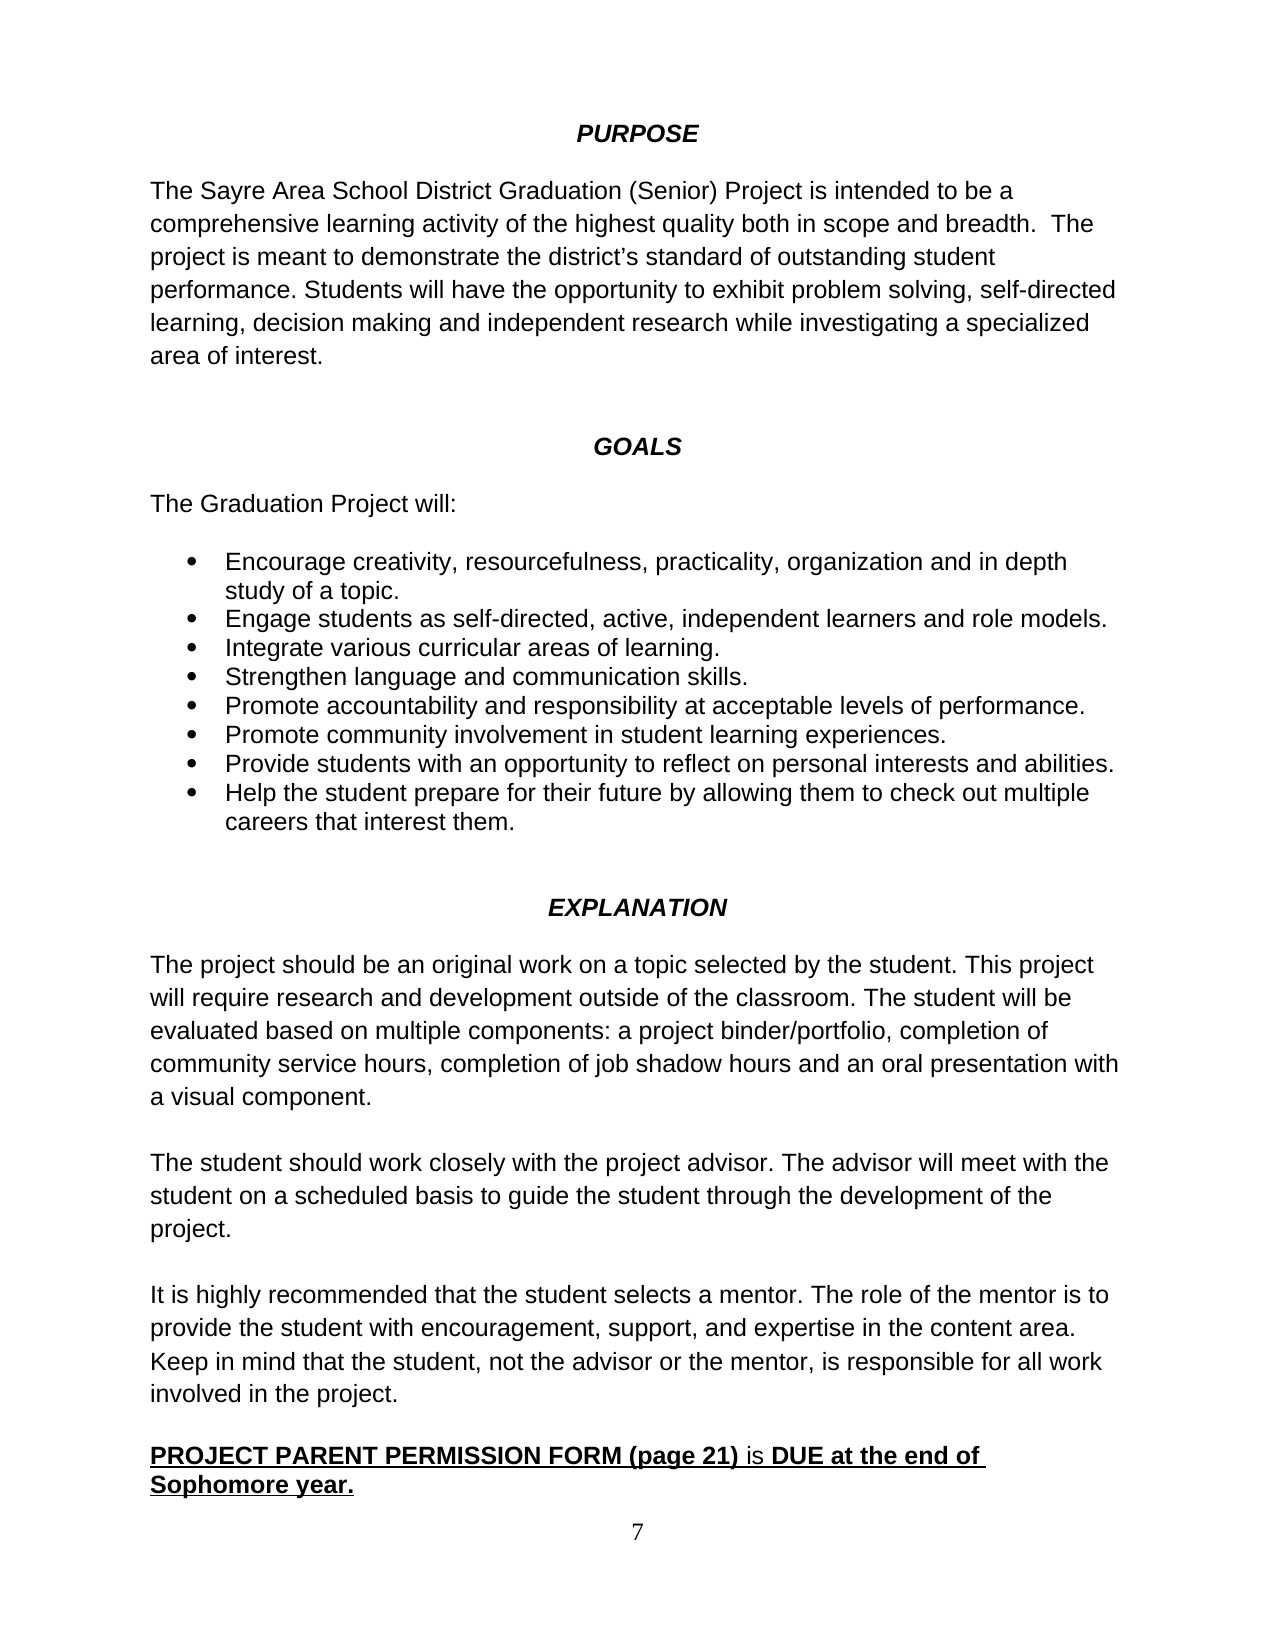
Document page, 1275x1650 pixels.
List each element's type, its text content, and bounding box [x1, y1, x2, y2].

text It is highly recommended that the student selects a mentor. The role of the mentor is to provide the student with encouragement, support, and expertise in the content area. Keep in mind that the student, not the advisor or the mentor, is responsible for all work involved in the project. [150, 1280, 1125, 1408]
list Strengthen language and communication skills. [187, 662, 1125, 691]
text The Sayre Area School District Graduation (Senior) Project is intended to be a comprehensive learning activity of the highest quality both in scope and breadth. The project is meant to demonstrate the district’s standard of outstanding student performance. Students will have the opportunity to exhibit problem solving, self-directed learning, decision making and independent research while investigating a specialized area of interest. [150, 176, 1125, 370]
list Promote accountability and responsibility at acceptable levels of performance. [187, 691, 1125, 720]
list Encourage creativity, resourcefulness, practicality, organization and in depth study of a topic. [187, 547, 1125, 604]
list Help the student prepare for their future by allowing them to check out multiple careers that interest them. [187, 778, 1125, 835]
list Integrate various curricular areas of learning. [187, 633, 1125, 662]
list Promote community involvement in student learning experiences. [187, 720, 1125, 749]
list Engage students as self-directed, active, independent learners and role models. [187, 604, 1125, 633]
text PURPOSE [150, 119, 1125, 147]
list Provide students with an opportunity to reflect on personal interests and abilities. [187, 749, 1125, 778]
text PROJECT PARENT PERMISSION FORM (page 21) is DUE at the end of Sophomore year. [150, 1441, 1125, 1499]
text The project should be an original work on a topic selected by the student. This project will require research and development outside of the classroom. The student will be evaluated based on multiple components: a project binder/portfolio, completion of community service hours, completion of job shadow hours and an oral presentation with a visual component. [150, 950, 1125, 1111]
text The student should work closely with the project advisor. The advisor will meet with the student on a scheduled basis to guide the student through the development of the project. [150, 1148, 1125, 1243]
text The Graduation Project will: [150, 489, 1125, 518]
text EXPLANATION [150, 893, 1125, 921]
text GOALS [150, 432, 1125, 461]
